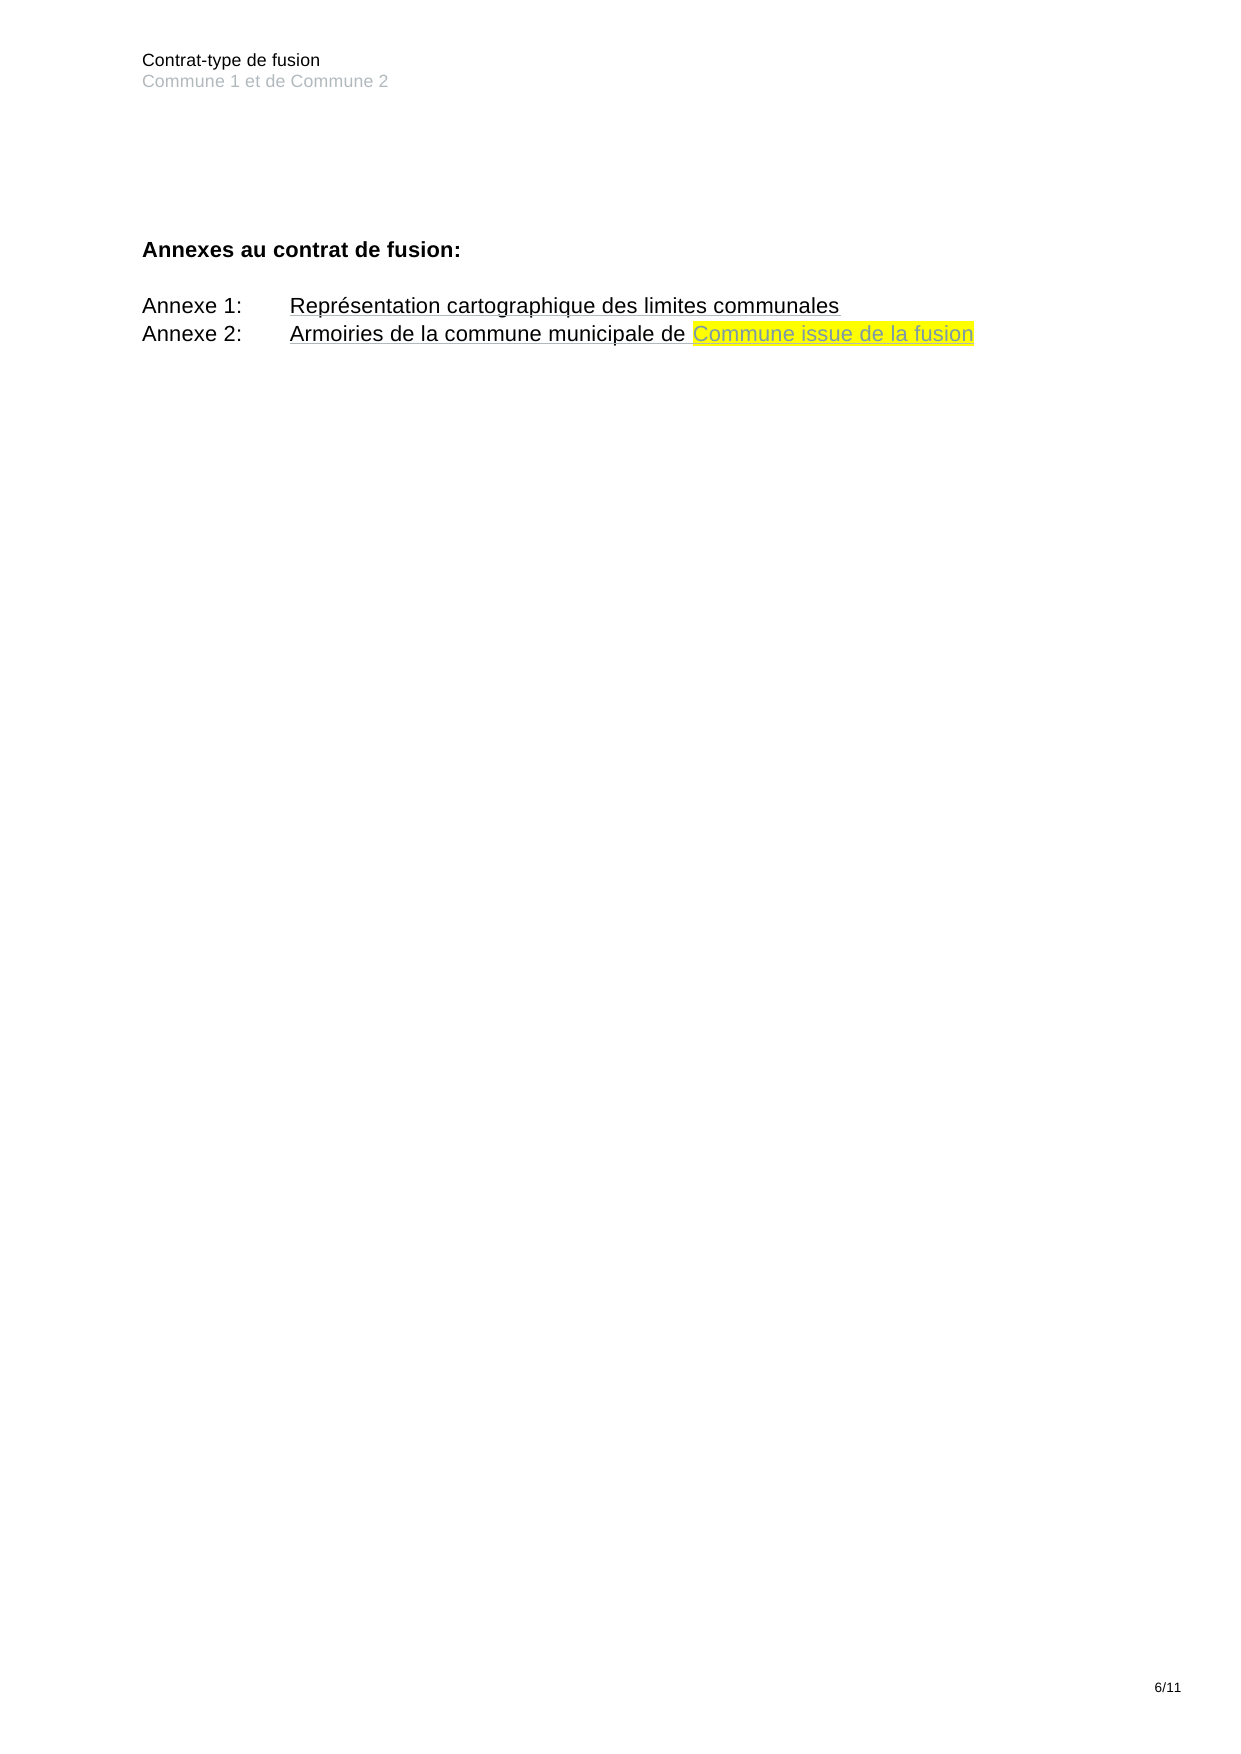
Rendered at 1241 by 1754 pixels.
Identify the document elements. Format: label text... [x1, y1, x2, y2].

subtitle Annexes au contrat de fusion: [142, 234, 1181, 262]
text Annexe 1: Représentation cartographique des limites communales [142, 290, 1181, 318]
text Annexe 2: Armoiries de la commune municipale de [142, 318, 1181, 346]
